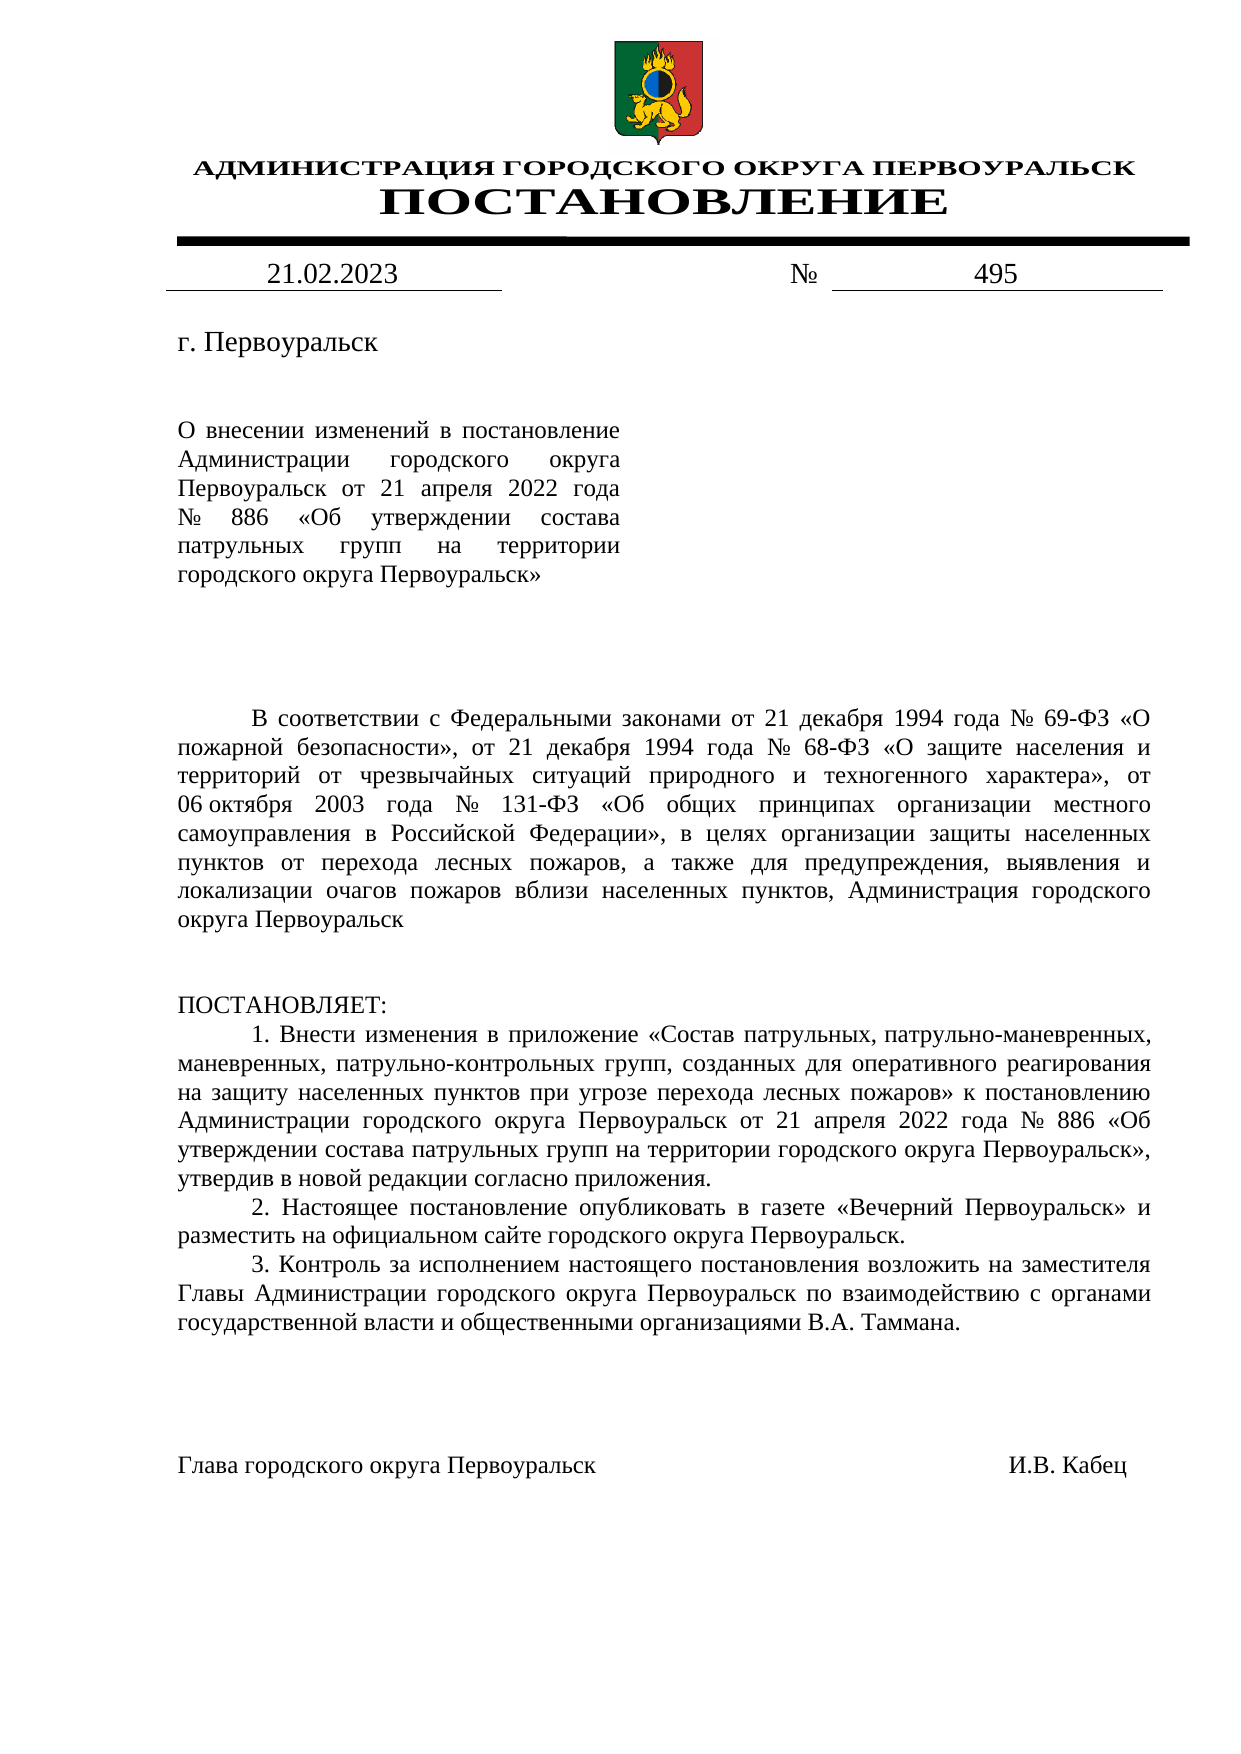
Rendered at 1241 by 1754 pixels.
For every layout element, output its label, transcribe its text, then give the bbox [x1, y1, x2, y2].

text ПОСТАНОВЛЯЕТ: [177, 990, 1152, 1019]
table_header № [502, 246, 832, 290]
table_header 495 [832, 246, 1163, 290]
text ПОСТАНОВЛЕНИЕ [177, 180, 1152, 223]
text 3. Контроль за исполнением настоящего постановления возложить на заместителя Главы Администрации городского округа Первоуральск по взаимодействию с органами государственной власти и общественными организациями В.А. Таммана. [177, 1249, 1152, 1335]
text г. Первоуральск [177, 324, 1148, 358]
text О внесении изменений в постановление Администрации городского округа Первоуральск от 21 апреля 2022 года № 886 «Об утверждении состава патрульных групп на территории городского округа Первоуральск» [177, 415, 620, 588]
table_header 21.02.2023 [166, 245, 502, 290]
text АДМИНИСТРАЦИЯ ГОРОДСКОГО ОКРУГА ПЕРВОУРАЛЬСК [177, 156, 1152, 180]
picture [606, 36, 723, 156]
text Глава городского округа Первоуральск И.В. Кабец [177, 1450, 1152, 1479]
text 1. Внести изменения в приложение «Состав патрульных, патрульно-маневренных, маневренных, патрульно-контрольных групп, созданных для оперативного реагирования на защиту населенных пунктов при угрозе перехода лесных пожаров» к постановлению Администрации городского округа Первоуральск от 21 апреля 2022 года № 886 «Об утверждении состава патрульных групп на территории городского округа Первоуральск», утвердив в новой редакции согласно приложения. [177, 1019, 1152, 1192]
text В соответствии с Федеральными законами от 21 декабря 1994 года № 69-ФЗ «О пожарной безопасности», от 21 декабря 1994 года № 68-ФЗ «О защите населения и территорий от чрезвычайных ситуаций природного и техногенного характера», от 06 октября 2003 года № 131-ФЗ «Об общих принципах организации местного самоуправления в Российской Федерации», в целях организации защиты населенных пунктов от перехода лесных пожаров, а также для предупреждения, выявления и локализации очагов пожаров вблизи населенных пунктов, Администрация городского округа Первоуральск [177, 703, 1152, 933]
text 2. Настоящее постановление опубликовать в газете «Вечерний Первоуральск» и разместить на официальном сайте городского округа Первоуральск. [177, 1192, 1152, 1249]
